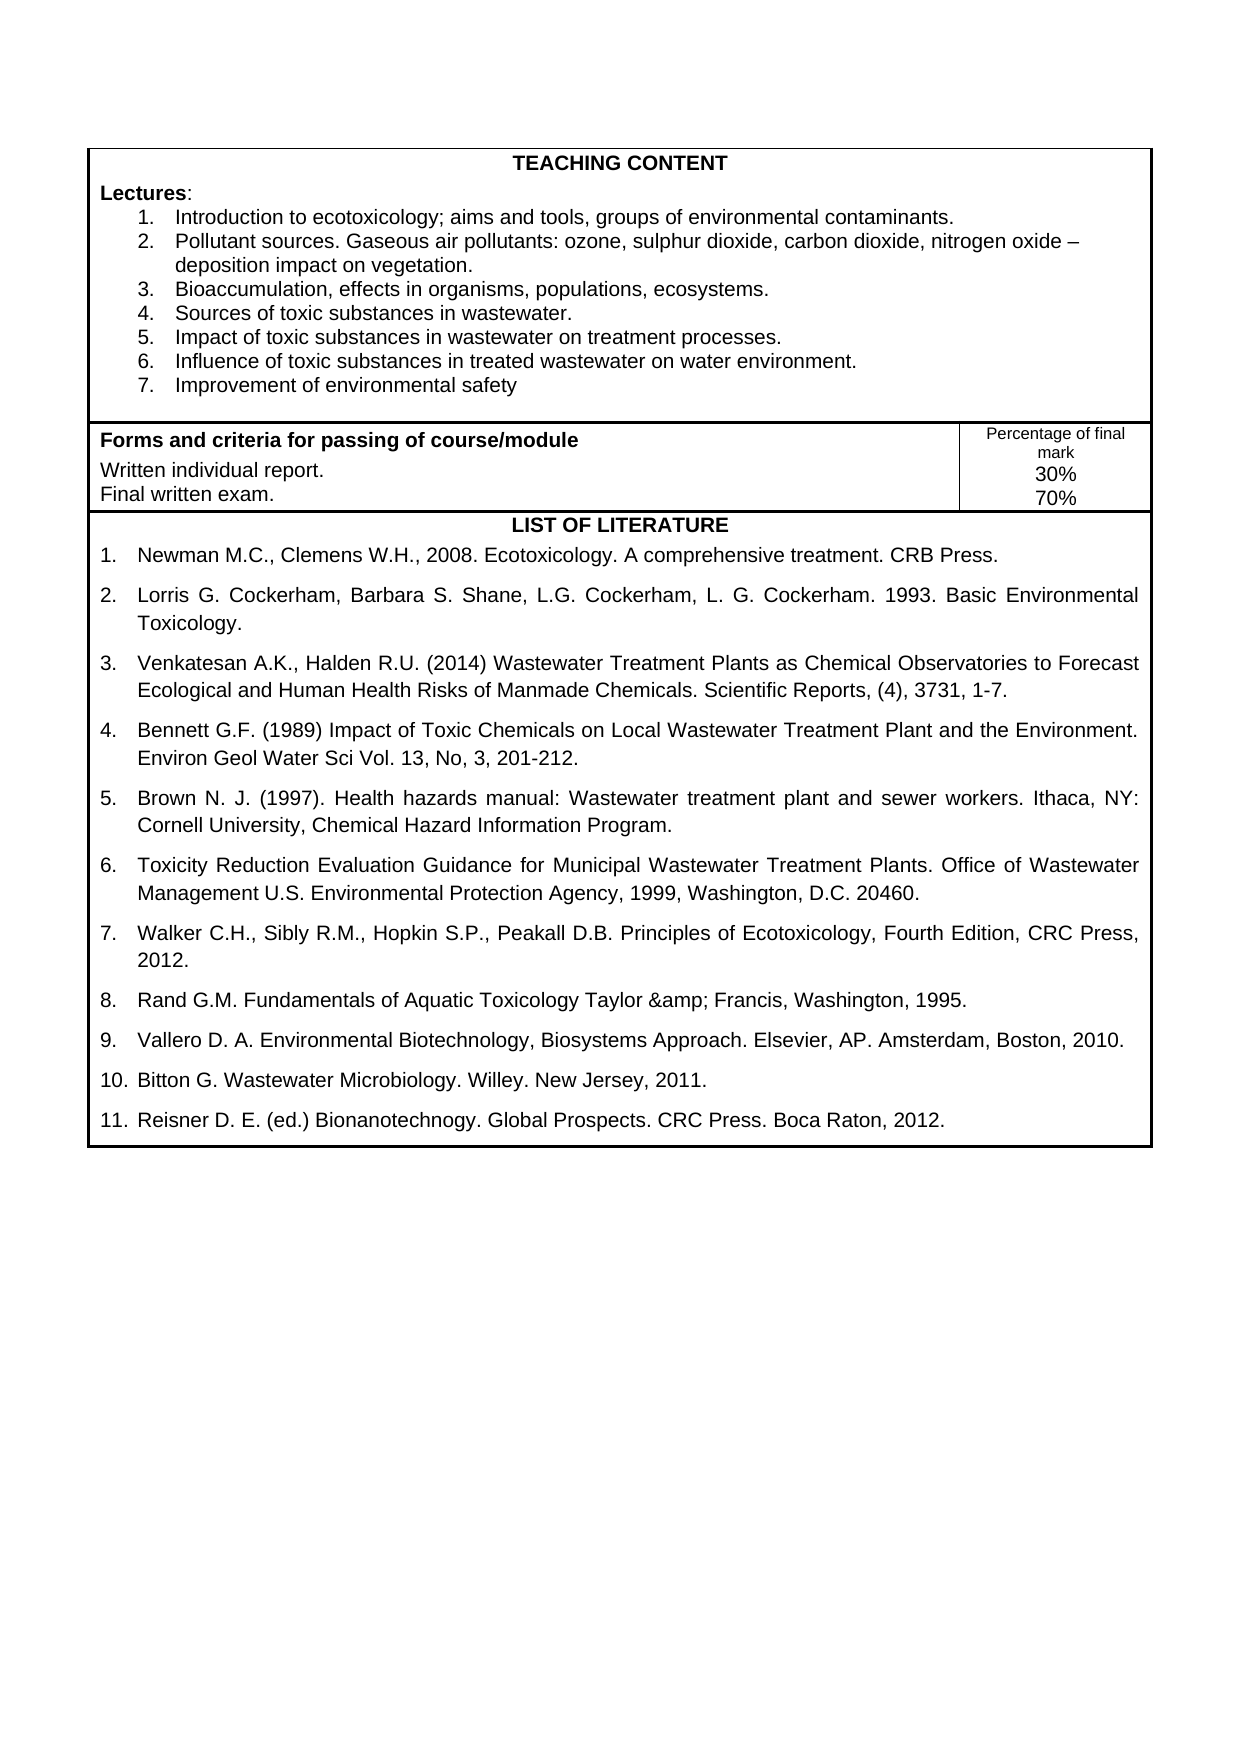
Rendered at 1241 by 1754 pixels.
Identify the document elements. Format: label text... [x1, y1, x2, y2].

table_cell Forms and criteria for passing of course/module Written individual report. Final written exam. [90, 424, 959, 510]
table_cell Percentage of final mark 30% 70% [960, 424, 1150, 510]
table_cell LIST OF LITERATURE Newman M.C., Clemens W.H., 2008. Ecotoxicology. A comprehensive treatment. CRB Press. Lorris G. Cockerham, Barbara S. Shane, L.G. Cockerham, L. G. Cockerham. 1993. Basic Environmental Toxicology. Venkatesan A.K., Halden R.U. (2014) Wastewater Treatment Plants as Chemical Observatories to Forecast Ecological and Human Health Risks of Manmade Chemicals. Scientific Reports, (4), 3731, 1-7. Bennett G.F. (1989) Impact of Toxic Chemicals on Local Wastewater Treatment Plant and the Environment. Environ Geol Water Sci Vol. 13, No, 3, 201-212. Brown N. J. (1997). Health hazards manual: Wastewater treatment plant and sewer workers. Ithaca, NY: Cornell University, Chemical Hazard Information Program. Toxicity Reduction Evaluation Guidance for Municipal Wastewater Treatment Plants. Office of Wastewater Management U.S. Environmental Protection Agency, 1999, Washington, D.C. 20460. Walker C.H., Sibly R.M., Hopkin S.P., Peakall D.B. Principles of Ecotoxicology, Fourth Edition, CRC Press, 2012. Rand G.M. Fundamentals of Aquatic Toxicology Taylor &amp; Francis, Washington, 1995. Vallero D. A. Environmental Biotechnology, Biosystems Approach. Elsevier, AP. Amsterdam, Boston, 2010. Bitton G. Wastewater Microbiology. Willey. New Jersey, 2011. Reisner D. E. (ed.) Bionanotechnogy. Global Prospects. CRC Press. Boca Raton, 2012. [90, 513, 1150, 1145]
table_cell TEACHING CONTENT Lectures: Introduction to ecotoxicology; aims and tools, groups of environmental contaminants. Pollutant sources. Gaseous air pollutants: ozone, sulphur dioxide, carbon dioxide, nitrogen oxide – deposition impact on vegetation. Bioaccumulation, effects in organisms, populations, ecosystems. Sources of toxic substances in wastewater. Impact of toxic substances in wastewater on treatment processes. Influence of toxic substances in treated wastewater on water environment. Improvement of environmental safety [90, 149, 1150, 421]
